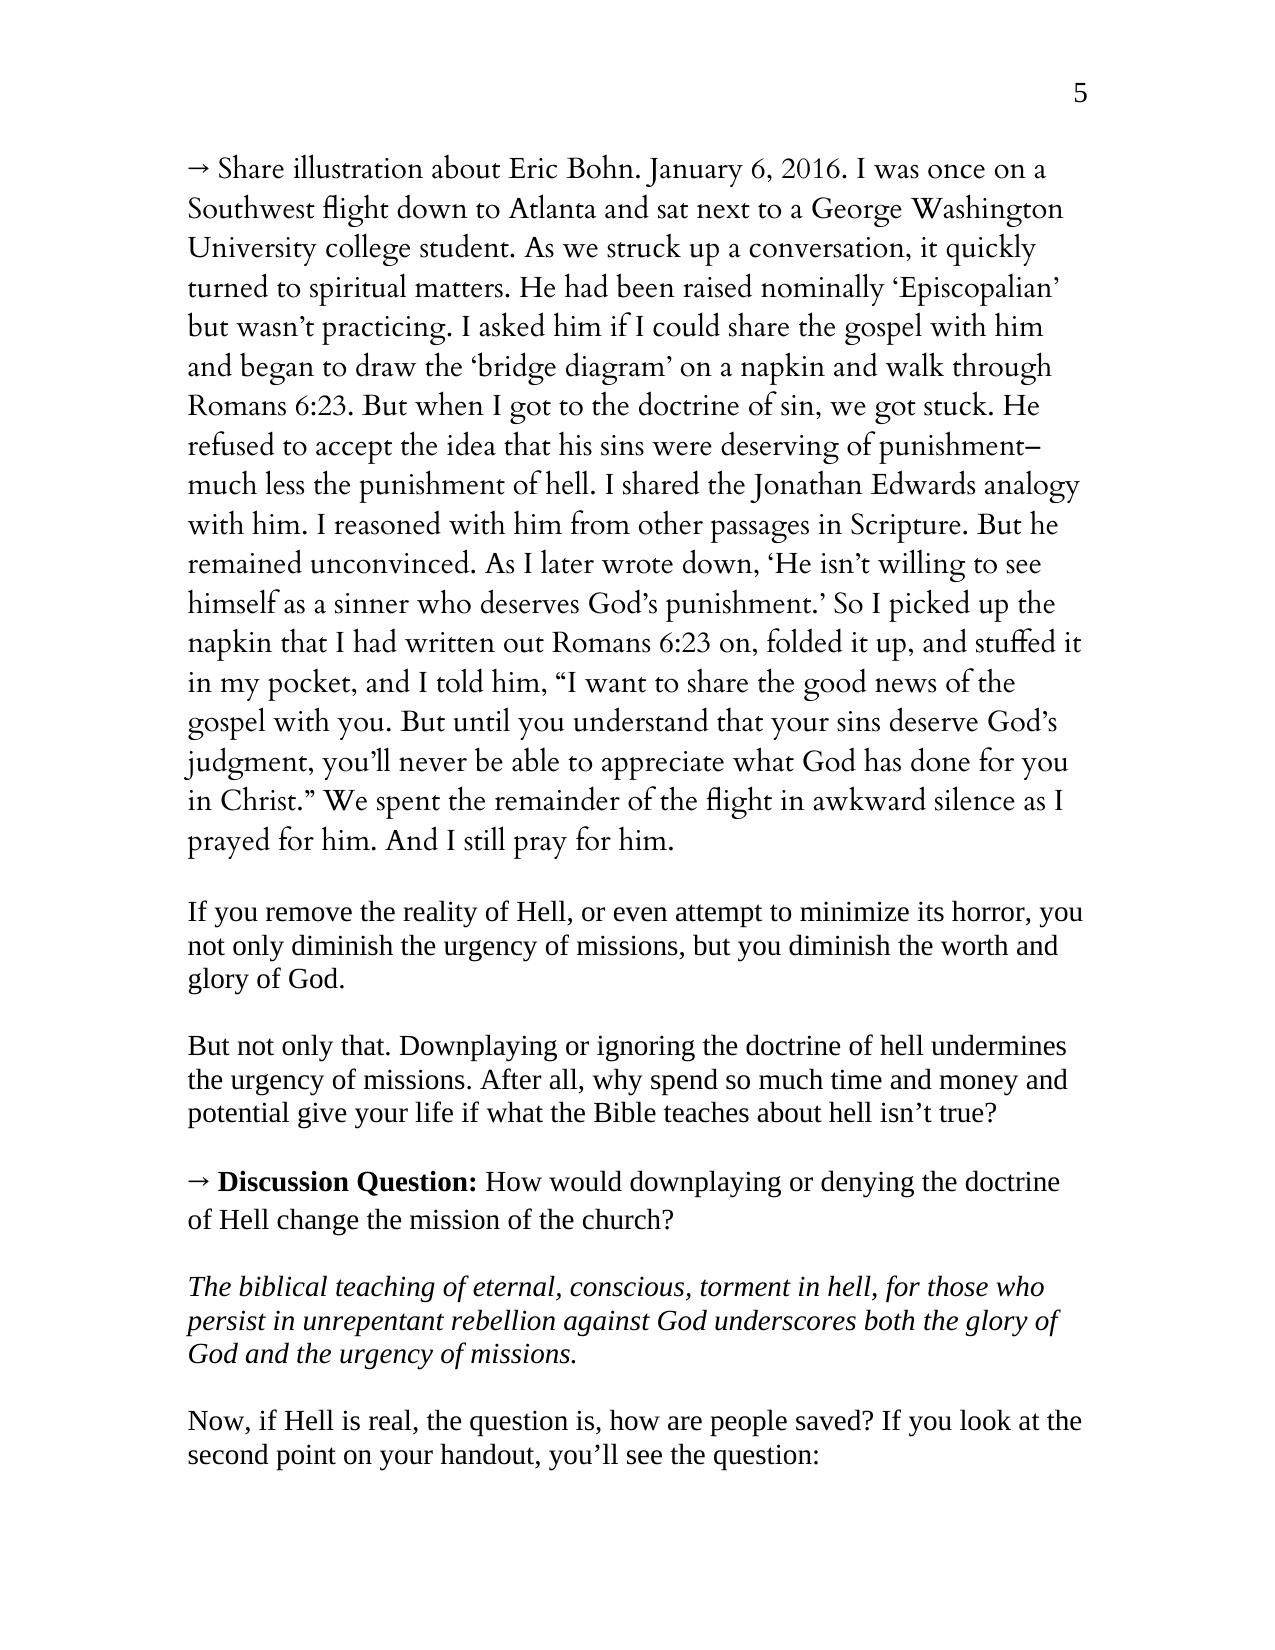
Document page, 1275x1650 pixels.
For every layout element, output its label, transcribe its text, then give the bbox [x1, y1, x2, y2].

text The biblical teaching of eternal, conscious, torment in hell, for those who persist in unrepentant rebellion against God underscores both the glory of God and the urgency of missions. [187, 1269, 1087, 1370]
text If you remove the reality of Hell, or even attempt to minimize its horror, you not only diminish the urgency of missions, but you diminish the worth and glory of God. [187, 894, 1087, 995]
text But not only that. Downplaying or ignoring the doctrine of hell undermines the urgency of missions. After all, why spend so much time and money and potential give your life if what the Bible teaches about hell isn’t true? [187, 1028, 1087, 1129]
text Now, if Hell is real, the question is, how are people saved? If you look at the second point on your handout, you’ll see the question: [187, 1403, 1087, 1470]
text Discussion Question: How would downplaying or denying the doctrine of Hell change the mission of the church? [187, 1162, 1087, 1236]
